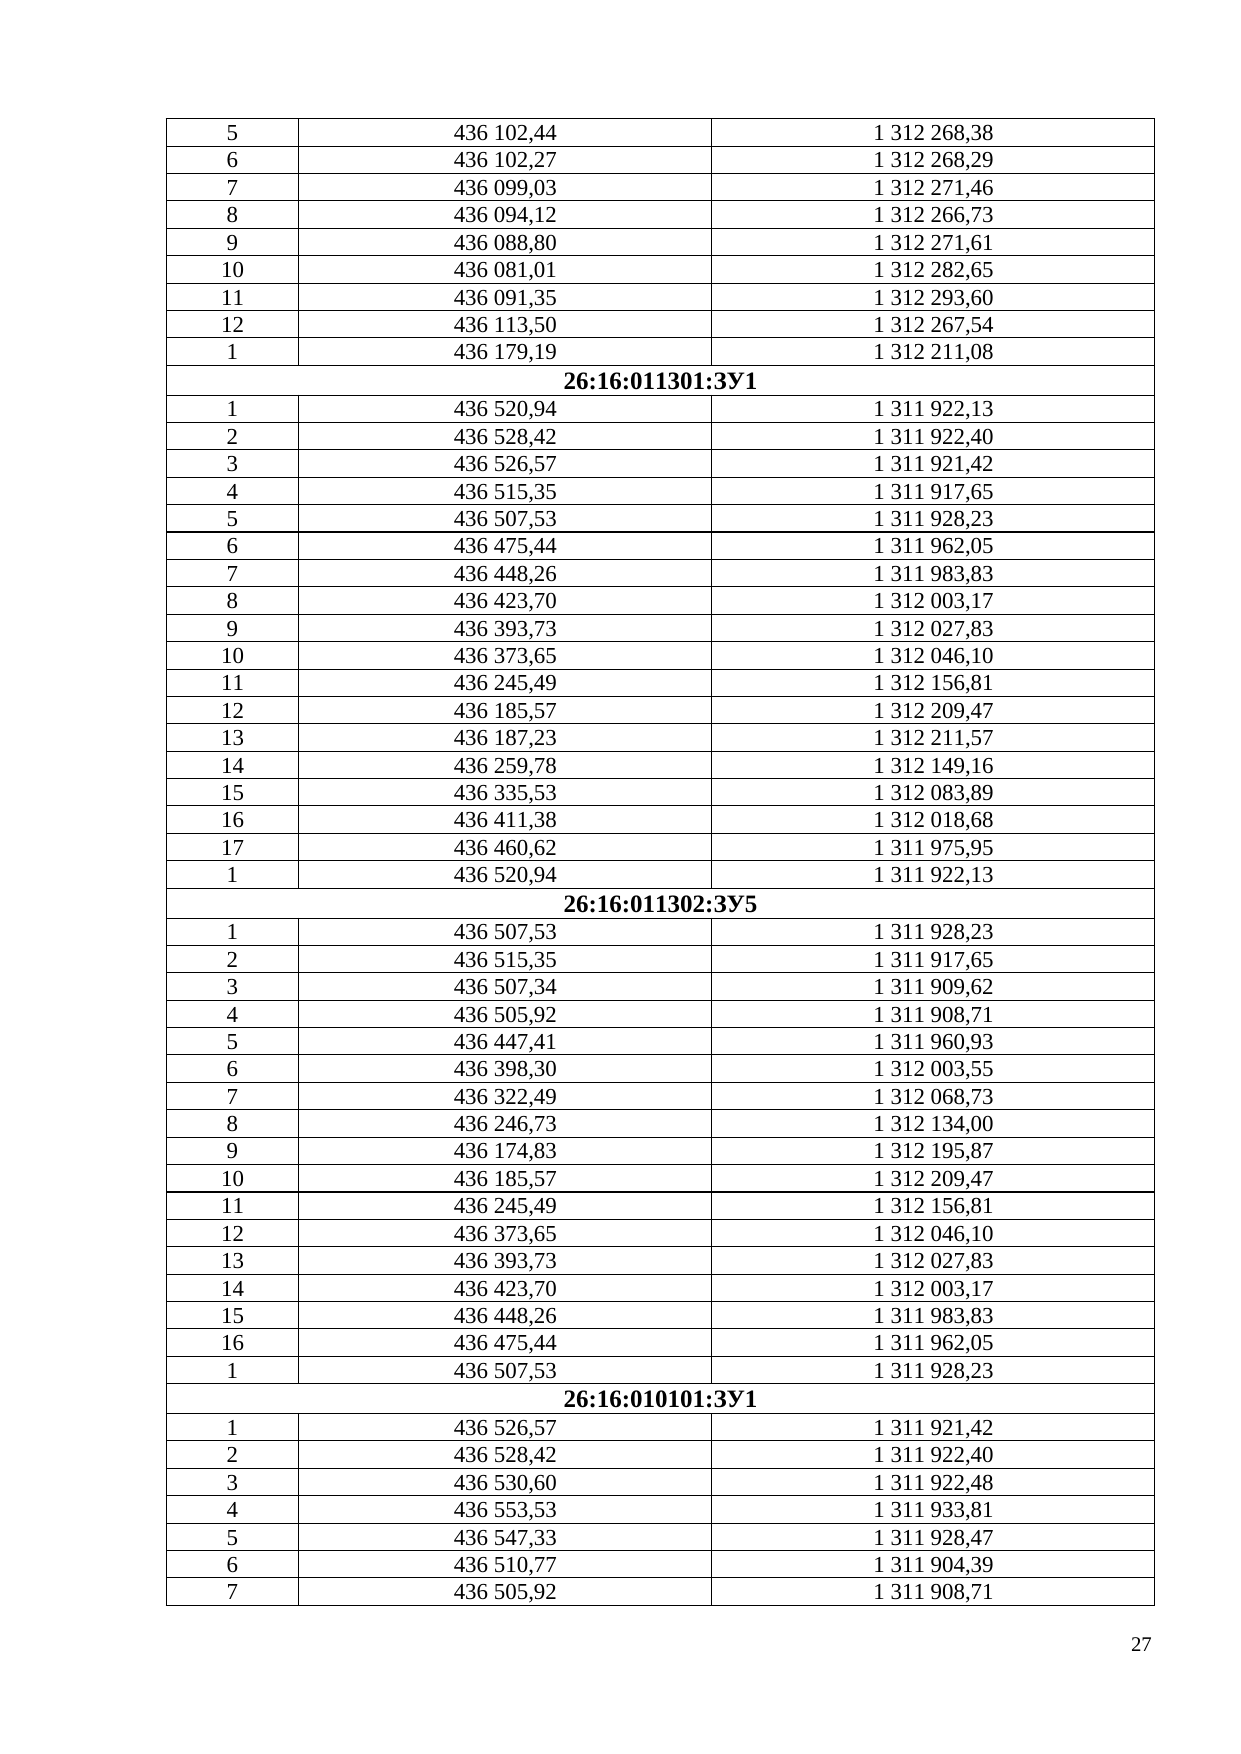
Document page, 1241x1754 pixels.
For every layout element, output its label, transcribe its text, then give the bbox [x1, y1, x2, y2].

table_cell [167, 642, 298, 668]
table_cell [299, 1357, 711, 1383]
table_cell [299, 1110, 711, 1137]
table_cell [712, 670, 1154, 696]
table_cell 436 088,80 [299, 229, 711, 255]
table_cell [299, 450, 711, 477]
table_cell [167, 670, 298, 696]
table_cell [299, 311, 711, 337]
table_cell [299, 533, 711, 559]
table_cell 1 312 271,61 [712, 229, 1154, 255]
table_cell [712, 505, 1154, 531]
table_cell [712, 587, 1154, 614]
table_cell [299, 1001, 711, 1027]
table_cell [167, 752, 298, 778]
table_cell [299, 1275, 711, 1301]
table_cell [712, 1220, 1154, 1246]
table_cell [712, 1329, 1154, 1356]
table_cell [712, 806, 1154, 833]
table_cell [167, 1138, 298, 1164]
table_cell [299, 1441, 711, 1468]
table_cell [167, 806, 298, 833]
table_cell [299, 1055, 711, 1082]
table_cell 12 [167, 311, 298, 337]
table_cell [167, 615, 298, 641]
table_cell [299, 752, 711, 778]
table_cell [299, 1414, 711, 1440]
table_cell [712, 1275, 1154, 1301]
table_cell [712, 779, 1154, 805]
table_cell 436 094,12 [299, 201, 711, 228]
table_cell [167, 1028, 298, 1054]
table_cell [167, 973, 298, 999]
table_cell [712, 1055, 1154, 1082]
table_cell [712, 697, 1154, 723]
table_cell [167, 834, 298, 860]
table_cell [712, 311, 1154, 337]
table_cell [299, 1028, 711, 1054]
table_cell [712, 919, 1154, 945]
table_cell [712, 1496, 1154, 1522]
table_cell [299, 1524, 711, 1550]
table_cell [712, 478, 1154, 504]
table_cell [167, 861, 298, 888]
table_cell 1 312 268,38 [712, 119, 1154, 146]
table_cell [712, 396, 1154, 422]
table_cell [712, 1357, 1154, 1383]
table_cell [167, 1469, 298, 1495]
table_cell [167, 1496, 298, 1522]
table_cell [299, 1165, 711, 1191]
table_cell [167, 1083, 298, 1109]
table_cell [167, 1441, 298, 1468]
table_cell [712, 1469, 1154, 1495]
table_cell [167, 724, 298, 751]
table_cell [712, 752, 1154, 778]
table_cell 10 [167, 256, 298, 282]
table_cell 11 [167, 284, 298, 310]
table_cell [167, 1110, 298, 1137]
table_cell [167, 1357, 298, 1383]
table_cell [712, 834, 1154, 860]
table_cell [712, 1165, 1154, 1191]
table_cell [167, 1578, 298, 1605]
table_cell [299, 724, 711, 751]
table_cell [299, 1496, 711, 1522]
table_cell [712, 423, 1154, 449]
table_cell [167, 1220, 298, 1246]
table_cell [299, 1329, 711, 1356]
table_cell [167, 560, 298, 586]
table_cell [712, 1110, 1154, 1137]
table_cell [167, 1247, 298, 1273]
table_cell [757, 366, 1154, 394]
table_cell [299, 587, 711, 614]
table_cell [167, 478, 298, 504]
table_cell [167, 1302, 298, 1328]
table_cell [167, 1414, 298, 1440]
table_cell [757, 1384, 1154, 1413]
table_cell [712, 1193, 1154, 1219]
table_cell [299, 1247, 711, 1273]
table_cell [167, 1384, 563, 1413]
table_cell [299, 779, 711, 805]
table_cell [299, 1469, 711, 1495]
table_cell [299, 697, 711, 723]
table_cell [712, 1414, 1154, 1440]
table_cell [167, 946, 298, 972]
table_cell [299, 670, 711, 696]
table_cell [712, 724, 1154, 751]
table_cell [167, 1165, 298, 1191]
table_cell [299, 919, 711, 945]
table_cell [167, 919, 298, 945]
table_cell 6 [167, 147, 298, 173]
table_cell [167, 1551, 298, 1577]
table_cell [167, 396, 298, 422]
table_cell 7 [167, 174, 298, 200]
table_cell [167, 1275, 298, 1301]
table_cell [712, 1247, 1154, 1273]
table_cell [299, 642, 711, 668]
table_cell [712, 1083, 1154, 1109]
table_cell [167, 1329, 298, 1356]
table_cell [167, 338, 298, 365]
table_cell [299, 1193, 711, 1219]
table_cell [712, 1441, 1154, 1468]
table_cell 1 312 268,29 [712, 147, 1154, 173]
table_cell 5 [167, 119, 298, 146]
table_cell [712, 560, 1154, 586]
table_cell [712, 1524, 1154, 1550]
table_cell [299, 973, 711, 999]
table_cell 1 312 293,60 [712, 284, 1154, 310]
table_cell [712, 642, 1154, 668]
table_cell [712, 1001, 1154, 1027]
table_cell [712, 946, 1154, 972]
table_cell 1 312 266,73 [712, 201, 1154, 228]
table_cell 436 081,01 [299, 256, 711, 282]
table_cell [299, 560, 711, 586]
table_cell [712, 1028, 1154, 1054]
table_cell 436 102,27 [299, 147, 711, 173]
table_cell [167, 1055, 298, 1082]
table_cell 9 [167, 229, 298, 255]
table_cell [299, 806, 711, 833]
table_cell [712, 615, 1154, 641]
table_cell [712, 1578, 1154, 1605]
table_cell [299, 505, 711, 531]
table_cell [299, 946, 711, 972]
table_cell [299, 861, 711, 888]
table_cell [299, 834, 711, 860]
table_cell 436 091,35 [299, 284, 711, 310]
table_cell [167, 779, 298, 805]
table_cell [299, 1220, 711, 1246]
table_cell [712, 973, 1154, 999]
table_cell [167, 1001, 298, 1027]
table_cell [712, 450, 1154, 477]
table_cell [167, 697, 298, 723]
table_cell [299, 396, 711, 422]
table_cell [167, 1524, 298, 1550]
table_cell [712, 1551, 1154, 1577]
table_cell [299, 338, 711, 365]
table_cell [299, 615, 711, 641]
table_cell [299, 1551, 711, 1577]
table_cell 436 102,44 [299, 119, 711, 146]
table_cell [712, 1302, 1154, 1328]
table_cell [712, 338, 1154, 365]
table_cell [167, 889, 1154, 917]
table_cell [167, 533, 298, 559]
table_cell 8 [167, 201, 298, 228]
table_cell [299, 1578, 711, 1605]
table_cell 436 099,03 [299, 174, 711, 200]
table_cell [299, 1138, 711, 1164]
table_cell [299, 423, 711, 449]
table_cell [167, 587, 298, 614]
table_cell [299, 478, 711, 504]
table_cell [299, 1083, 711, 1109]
table_cell 1 312 271,46 [712, 174, 1154, 200]
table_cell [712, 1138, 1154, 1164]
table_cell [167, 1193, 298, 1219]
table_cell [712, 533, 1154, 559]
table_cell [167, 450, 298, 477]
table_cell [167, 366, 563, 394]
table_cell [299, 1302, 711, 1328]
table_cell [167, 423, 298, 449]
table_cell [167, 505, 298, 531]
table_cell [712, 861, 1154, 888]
table_cell 1 312 282,65 [712, 256, 1154, 282]
